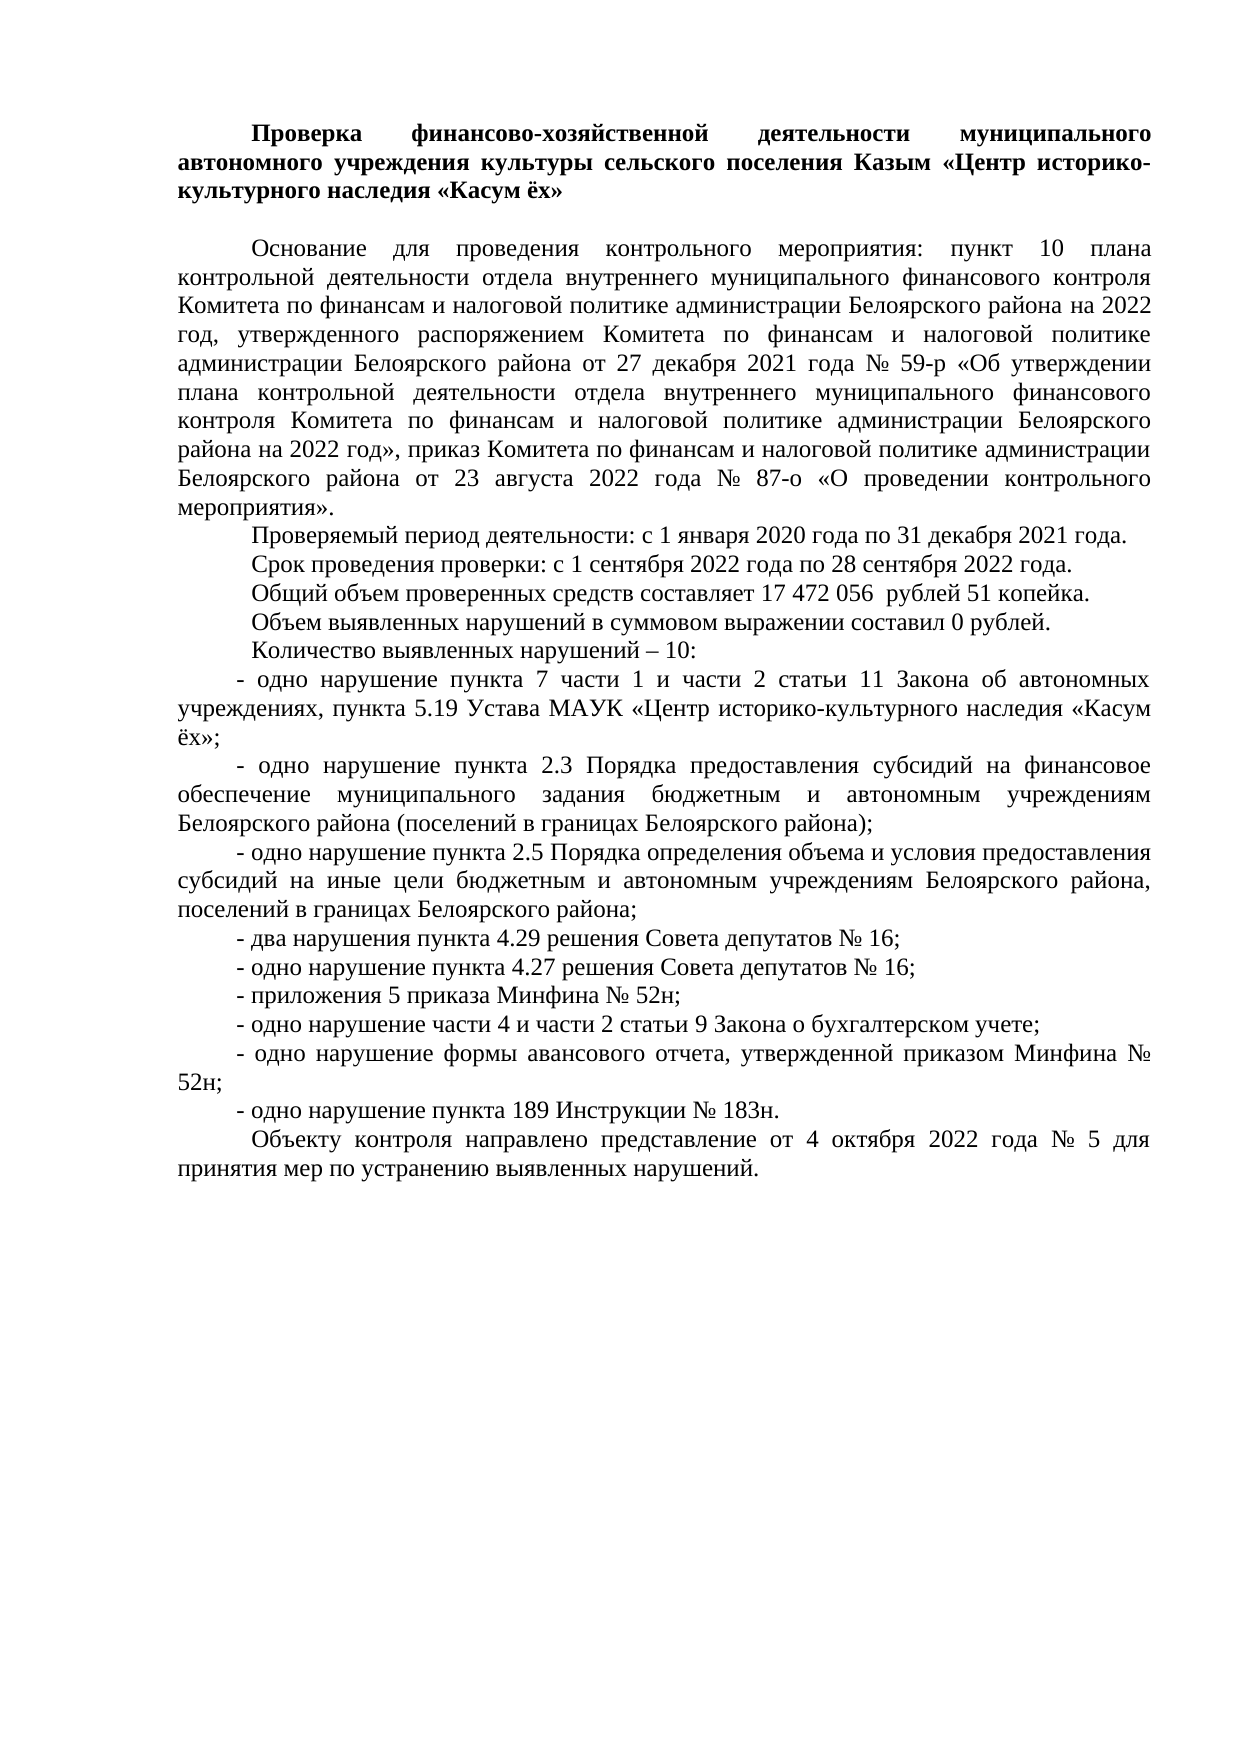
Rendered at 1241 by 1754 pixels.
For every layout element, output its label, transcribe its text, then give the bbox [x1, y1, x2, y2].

text - одно нарушение пункта 189 Инструкции № 183н. [177, 1096, 1152, 1124]
text - одно нарушение формы авансового отчета, утвержденной приказом Минфина № 52н; [177, 1038, 1152, 1096]
text - одно нарушение пункта 2.5 Порядка определения объема и условия предоставления субсидий на иные цели бюджетным и автономным учреждениям Белоярского района, поселений в границах Белоярского района; [177, 837, 1152, 923]
text - одно нарушение части 4 и части 2 статьи 9 Закона о бухгалтерском учете; [177, 1009, 1152, 1038]
text Проверка финансово-хозяйственной деятельности муниципального автономного учреждения культуры сельского поселения Казым «Центр историко-культурного наследия «Касум ёх» [177, 118, 1152, 204]
text Общий объем проверенных средств составляет 17 472 056 рублей 51 копейка. [177, 578, 1152, 607]
text - одно нарушение пункта 7 части 1 и части 2 статьи 11 Закона об автономных учреждениях, пункта 5.19 Устава МАУК «Центр историко-культурного наследия «Касум ёх»; [177, 664, 1152, 751]
text Срок проведения проверки: с 1 сентября 2022 года по 28 сентября 2022 года. [177, 549, 1152, 578]
text Объем выявленных нарушений в суммовом выражении составил 0 рублей. [177, 607, 1152, 636]
text Объекту контроля направлено представление от 4 октября 2022 года № 5 для принятия мер по устранению выявленных нарушений. [177, 1124, 1152, 1182]
text Проверяемый период деятельности: с 1 января 2020 года по 31 декабря 2021 года. [177, 521, 1152, 549]
text Количество выявленных нарушений – 10: [177, 636, 1152, 664]
text - одно нарушение пункта 4.27 решения Совета депутатов № 16; [177, 952, 1152, 981]
text Основание для проведения контрольного мероприятия: пункт 10 плана контрольной деятельности отдела внутреннего муниципального финансового контроля Комитета по финансам и налоговой политике администрации Белоярского района на 2022 год, утвержденного распоряжением Комитета по финансам и налоговой политике администрации Белоярского района от 27 декабря 2021 года № 59-р «Об утверждении плана контрольной деятельности отдела внутреннего муниципального финансового контроля Комитета по финансам и налоговой политике администрации Белоярского района на 2022 год», приказ Комитета по финансам и налоговой политике администрации Белоярского района от 23 августа 2022 года № 87-о «О проведении контрольного мероприятия». [177, 233, 1152, 521]
text - приложения 5 приказа Минфина № 52н; [177, 981, 1152, 1009]
text - два нарушения пункта 4.29 решения Совета депутатов № 16; [177, 923, 1152, 952]
text - одно нарушение пункта 2.3 Порядка предоставления субсидий на финансовое обеспечение муниципального задания бюджетным и автономным учреждениям Белоярского района (поселений в границах Белоярского района); [177, 751, 1152, 837]
